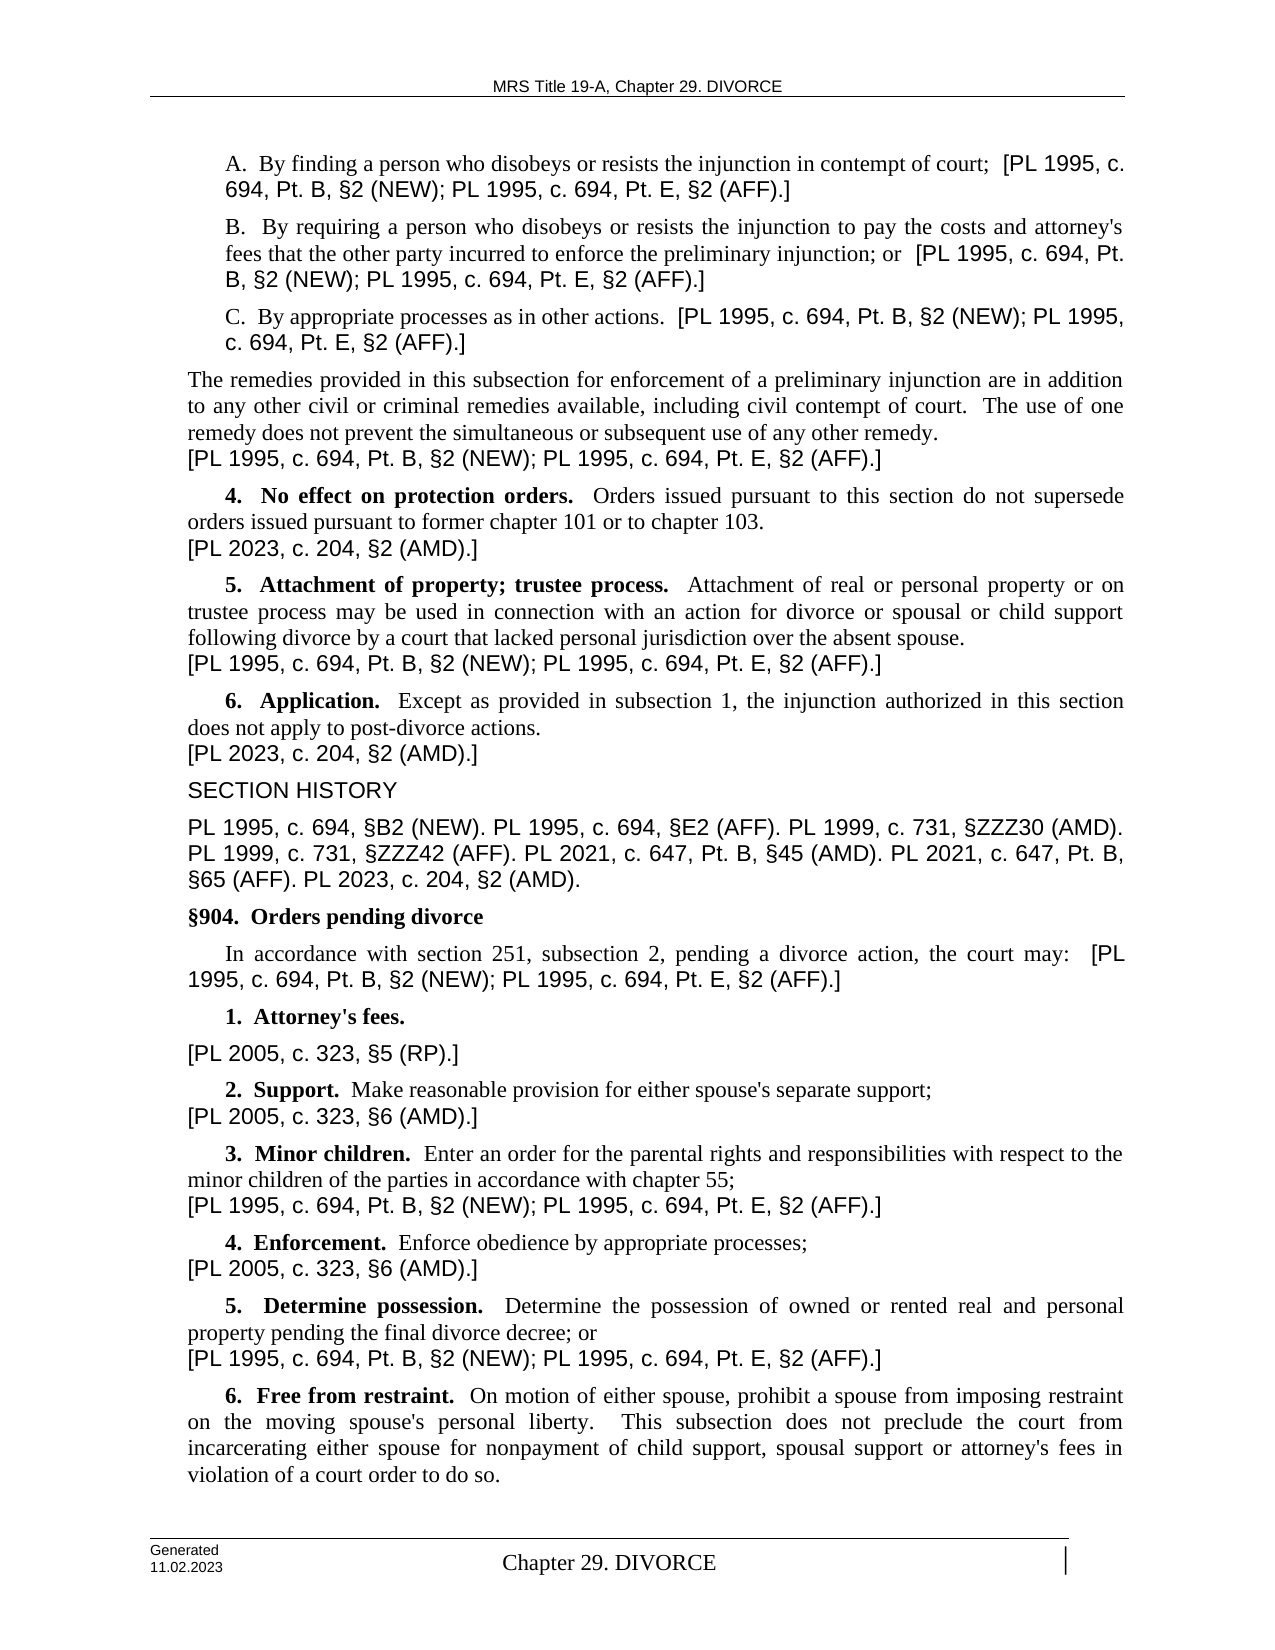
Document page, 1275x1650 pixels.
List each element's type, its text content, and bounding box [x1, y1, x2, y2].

text C. By appropriate processes as in other actions. [PL 1995, c. 694, Pt. B, §2 (NEW); PL 1995, c. 694, Pt. E, §2 (AFF).] [225, 303, 1125, 356]
text SECTION HISTORY [187, 777, 1125, 803]
text [PL 1995, c. 694, Pt. B, §2 (NEW); PL 1995, c. 694, Pt. E, §2 (AFF).] [187, 445, 1125, 471]
text [PL 2005, c. 323, §5 (RP).] [187, 1040, 1125, 1066]
text 5. Determine possession. Determine the possession of owned or rented real and personal property pending the final divorce decree; or [187, 1292, 1125, 1345]
text 4. No effect on protection orders. Orders issued pursuant to this section do not supersede orders issued pursuant to former chapter 101 or to chapter 103. [187, 482, 1125, 534]
text The remedies provided in this subsection for enforcement of a preliminary injunction are in addition to any other civil or criminal remedies available, including civil contempt of court. The use of one remedy does not prevent the simultaneous or subsequent use of any other remedy. [187, 366, 1125, 445]
text 1. Attorney's fees. [187, 1003, 1125, 1029]
text §904. Orders pending divorce [187, 903, 1125, 929]
text PL 1995, c. 694, §B2 (NEW). PL 1995, c. 694, §E2 (AFF). PL 1999, c. 731, §ZZZ30 (AMD). PL 1999, c. 731, §ZZZ42 (AFF). PL 2021, c. 647, Pt. B, §45 (AMD). PL 2021, c. 647, Pt. B, §65 (AFF). PL 2023, c. 204, §2 (AMD). [187, 813, 1125, 892]
text [PL 1995, c. 694, Pt. B, §2 (NEW); PL 1995, c. 694, Pt. E, §2 (AFF).] [187, 1192, 1125, 1219]
text 5. Attachment of property; trustee process. Attachment of real or personal property or on trustee process may be used in connection with an action for divorce or spousal or child support following divorce by a court that lacked personal jurisdiction over the absent spouse. [187, 571, 1125, 650]
text [PL 2023, c. 204, §2 (AMD).] [187, 740, 1125, 766]
text [PL 1995, c. 694, Pt. B, §2 (NEW); PL 1995, c. 694, Pt. E, §2 (AFF).] [187, 650, 1125, 677]
text A. By finding a person who disobeys or resists the injunction in contempt of court; [PL 1995, c. 694, Pt. B, §2 (NEW); PL 1995, c. 694, Pt. E, §2 (AFF).] [225, 150, 1125, 203]
text 3. Minor children. Enter an order for the parental rights and responsibilities with respect to the minor children of the parties in accordance with chapter 55; [187, 1139, 1125, 1192]
text In accordance with section 251, subsection 2, pending a divorce action, the court may: [PL 1995, c. 694, Pt. B, §2 (NEW); PL 1995, c. 694, Pt. E, §2 (AFF).] [187, 940, 1125, 992]
text 4. Enforcement. Enforce obedience by appropriate processes; [187, 1229, 1125, 1255]
text 6. Free from restraint. On motion of either spouse, prohibit a spouse from imposing restraint on the moving spouse's personal liberty. This subsection does not preclude the court from incarcerating either spouse for nonpayment of child support, spousal support or attorney's fees in violation of a court order to do so. [187, 1382, 1125, 1487]
text [PL 2005, c. 323, §6 (AMD).] [187, 1255, 1125, 1282]
text [PL 2005, c. 323, §6 (AMD).] [187, 1103, 1125, 1129]
text 6. Application. Except as provided in subsection 1, the injunction authorized in this section does not apply to post-divorce actions. [187, 687, 1125, 740]
text [PL 2023, c. 204, §2 (AMD).] [187, 534, 1125, 561]
text 2. Support. Make reasonable provision for either spouse's separate support; [187, 1076, 1125, 1103]
text [PL 1995, c. 694, Pt. B, §2 (NEW); PL 1995, c. 694, Pt. E, §2 (AFF).] [187, 1345, 1125, 1371]
text B. By requiring a person who disobeys or resists the injunction to pay the costs and attorney's fees that the other party incurred to enforce the preliminary injunction; or [PL 1995, c. 694, Pt. B, §2 (NEW); PL 1995, c. 694, Pt. E, §2 (AFF).] [225, 213, 1125, 292]
